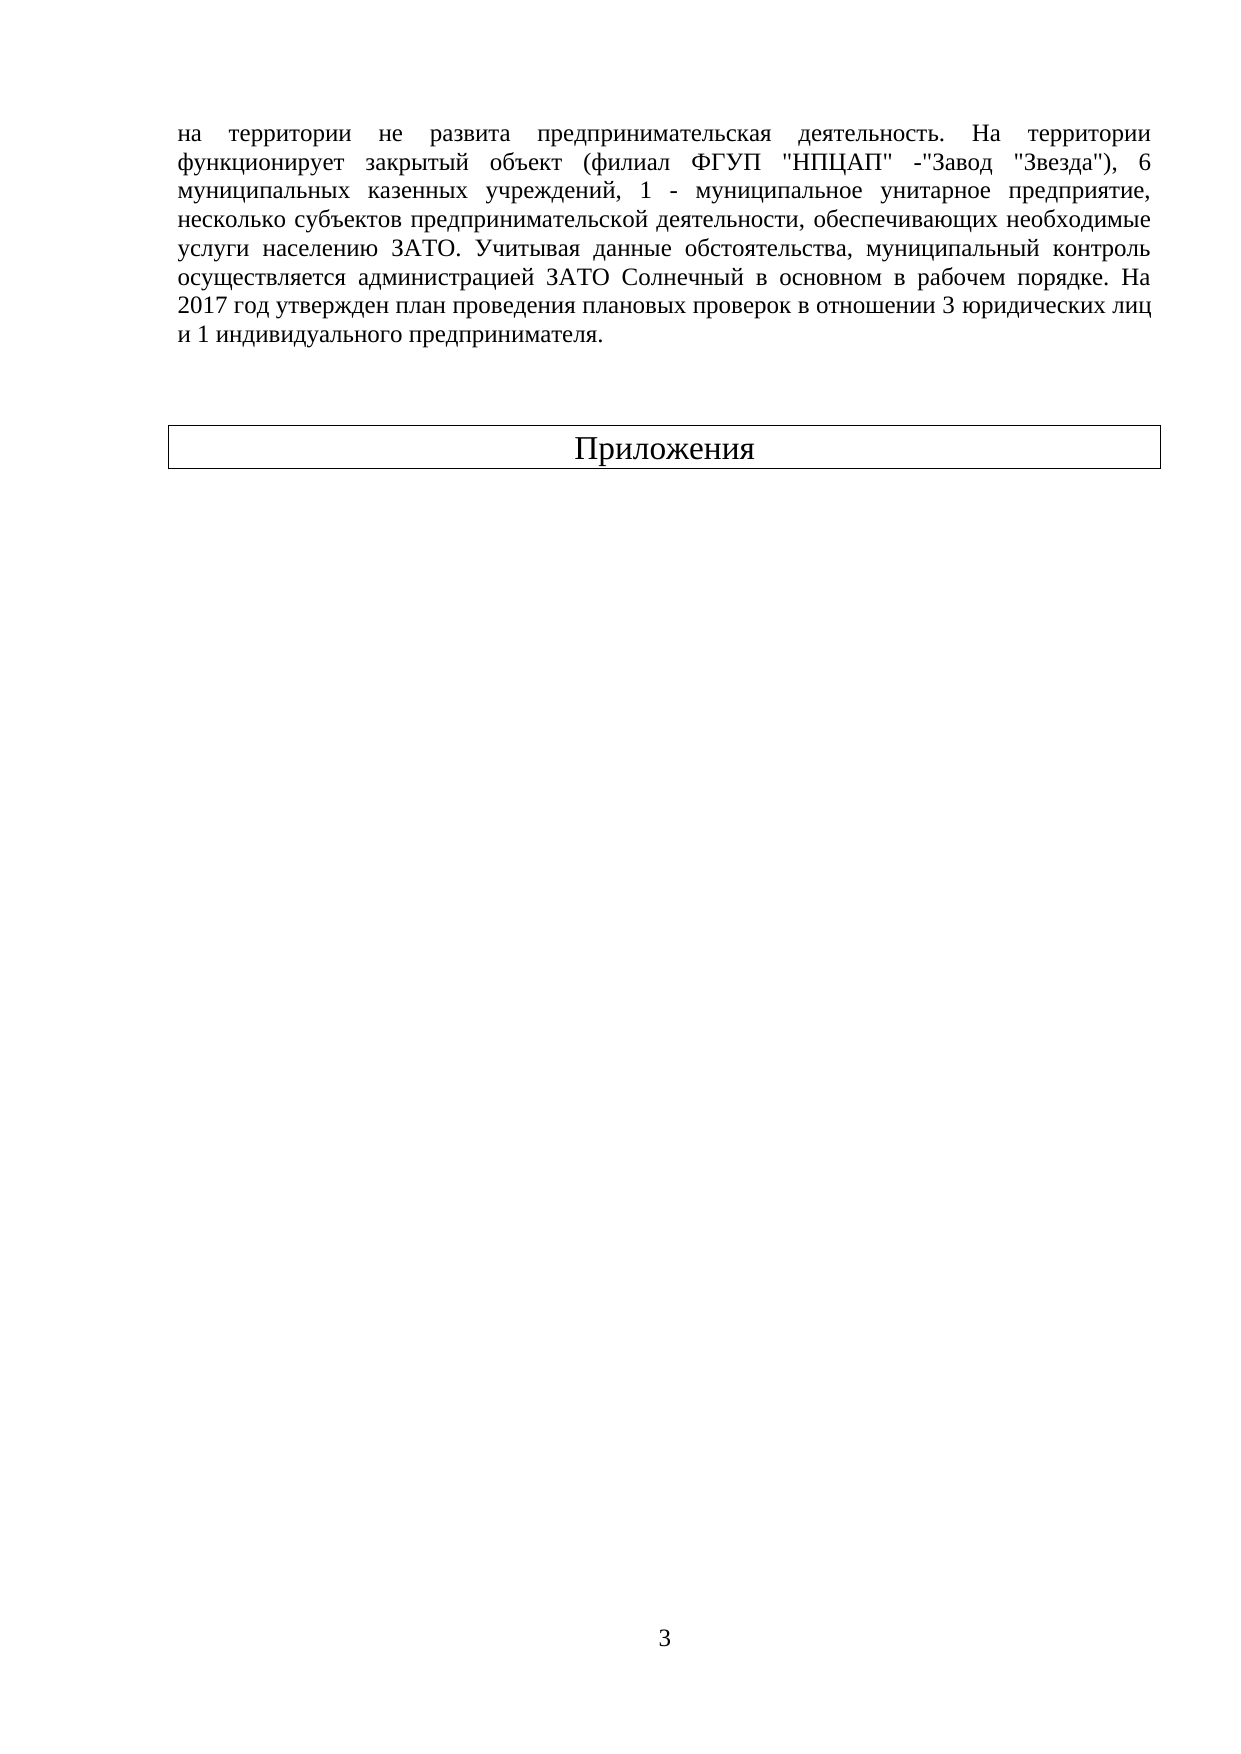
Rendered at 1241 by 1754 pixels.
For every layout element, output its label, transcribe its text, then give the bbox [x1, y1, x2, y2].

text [177, 118, 1152, 348]
text Приложения [169, 426, 1160, 468]
